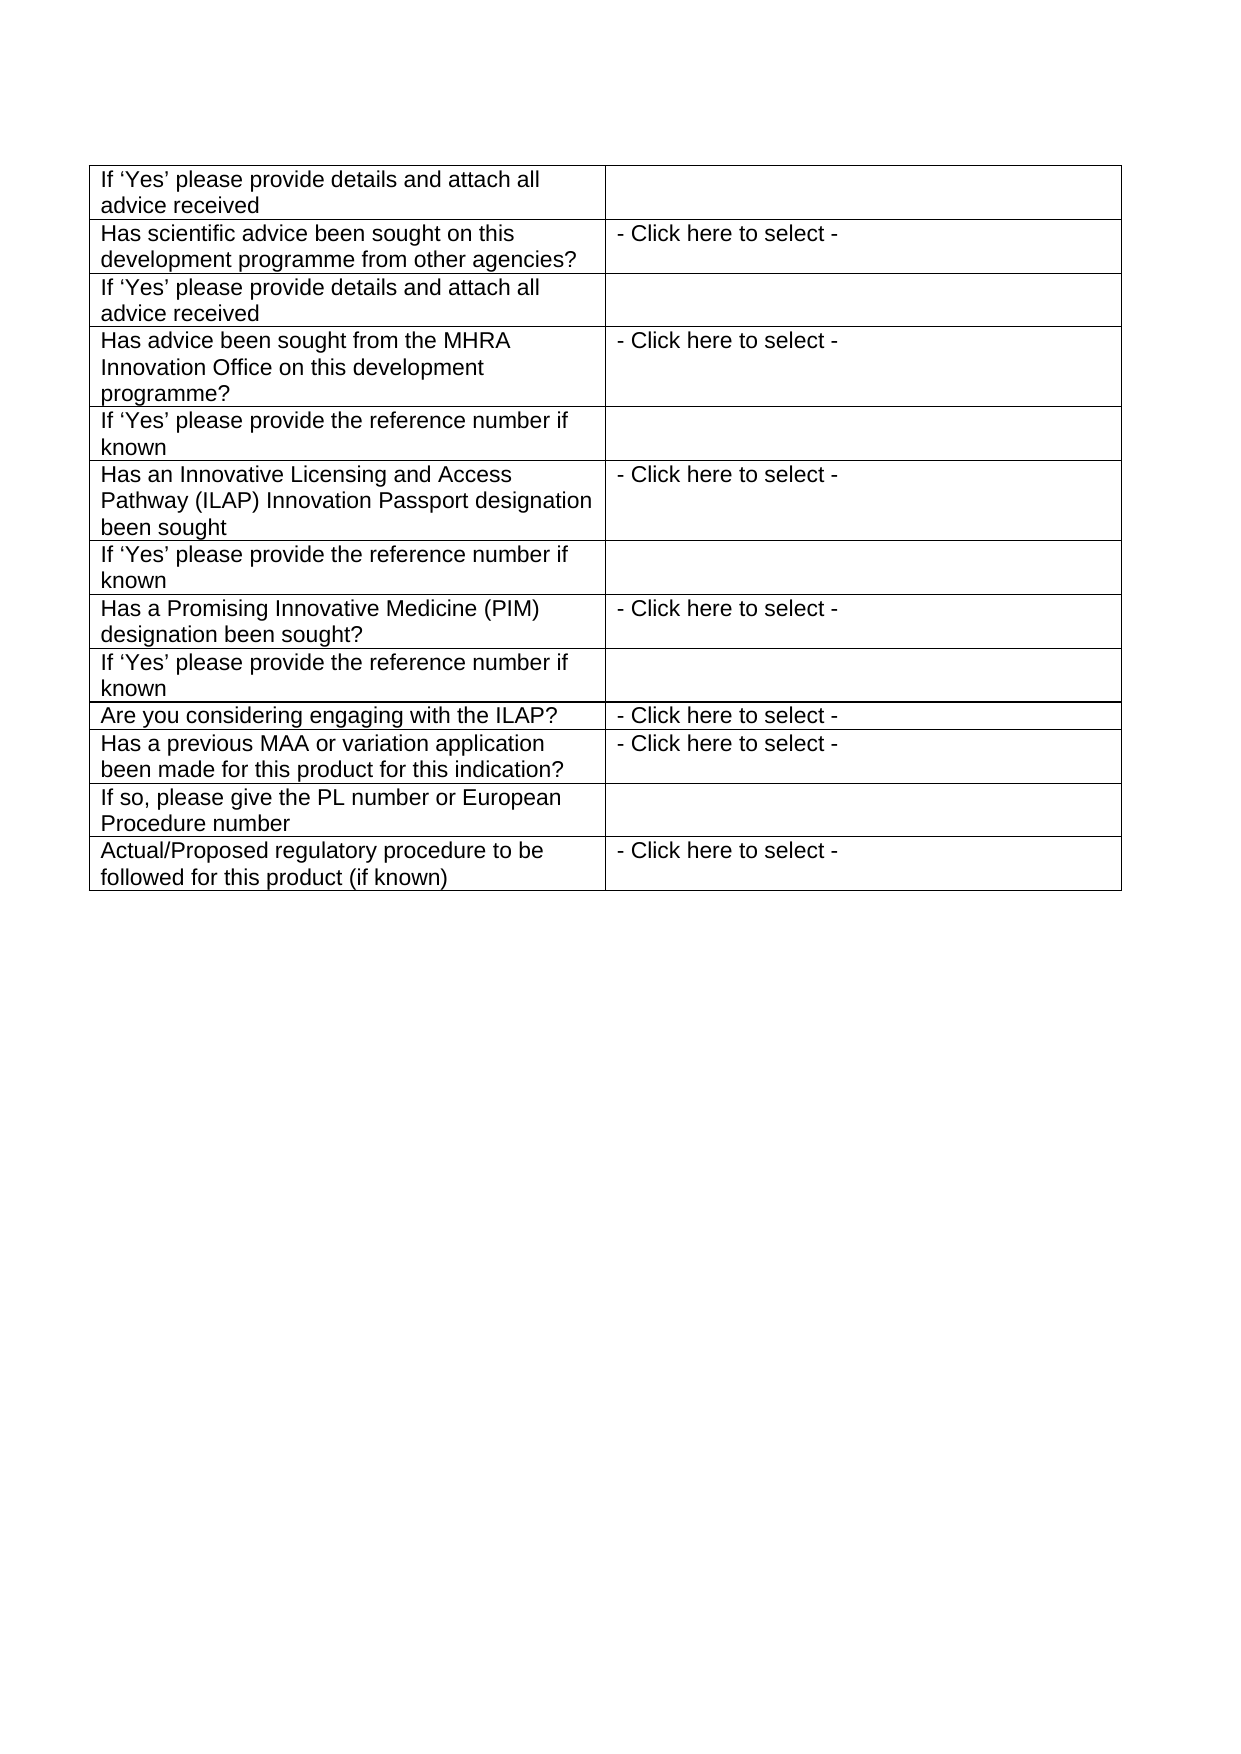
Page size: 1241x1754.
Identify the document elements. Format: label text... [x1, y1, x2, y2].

table_cell If ‘Yes’ please provide details and attach all advice received [90, 166, 605, 219]
table_cell [606, 407, 1121, 460]
table_cell [606, 541, 1121, 594]
table_cell [606, 220, 1121, 272]
table_cell [606, 837, 1121, 890]
table_cell If so, please give the PL number or European Procedure number [90, 784, 605, 836]
table_cell [606, 784, 1121, 836]
table_cell [606, 649, 1121, 701]
table_cell [606, 461, 1121, 540]
table_cell If ‘Yes’ please provide details and attach all advice received [90, 274, 605, 326]
table_cell [606, 703, 1121, 729]
table_cell Has a Promising Innovative Medicine (PIM) designation been sought? [90, 595, 605, 648]
table_cell [606, 166, 1121, 219]
table_cell Are you considering engaging with the ILAP? [90, 703, 605, 729]
table_cell Has advice been sought from the MHRA Innovation Office on this development programme? [90, 327, 605, 406]
table_cell Has a previous MAA or variation application been made for this product for this indication? [90, 730, 605, 782]
table_cell [606, 274, 1121, 326]
table_cell Has scientific advice been sought on this development programme from other agencies? [90, 220, 605, 272]
table_cell If ‘Yes’ please provide the reference number if known [90, 541, 605, 594]
table_cell [606, 327, 1121, 406]
table_cell Actual/Proposed regulatory procedure to be followed for this product (if known) [90, 837, 605, 890]
table_cell If ‘Yes’ please provide the reference number if known [90, 407, 605, 460]
table_cell [606, 595, 1121, 648]
table_cell Has an Innovative Licensing and Access Pathway (ILAP) Innovation Passport designation been sought [90, 461, 605, 540]
table_cell [606, 730, 1121, 782]
table_cell If ‘Yes’ please provide the reference number if known [90, 649, 605, 701]
